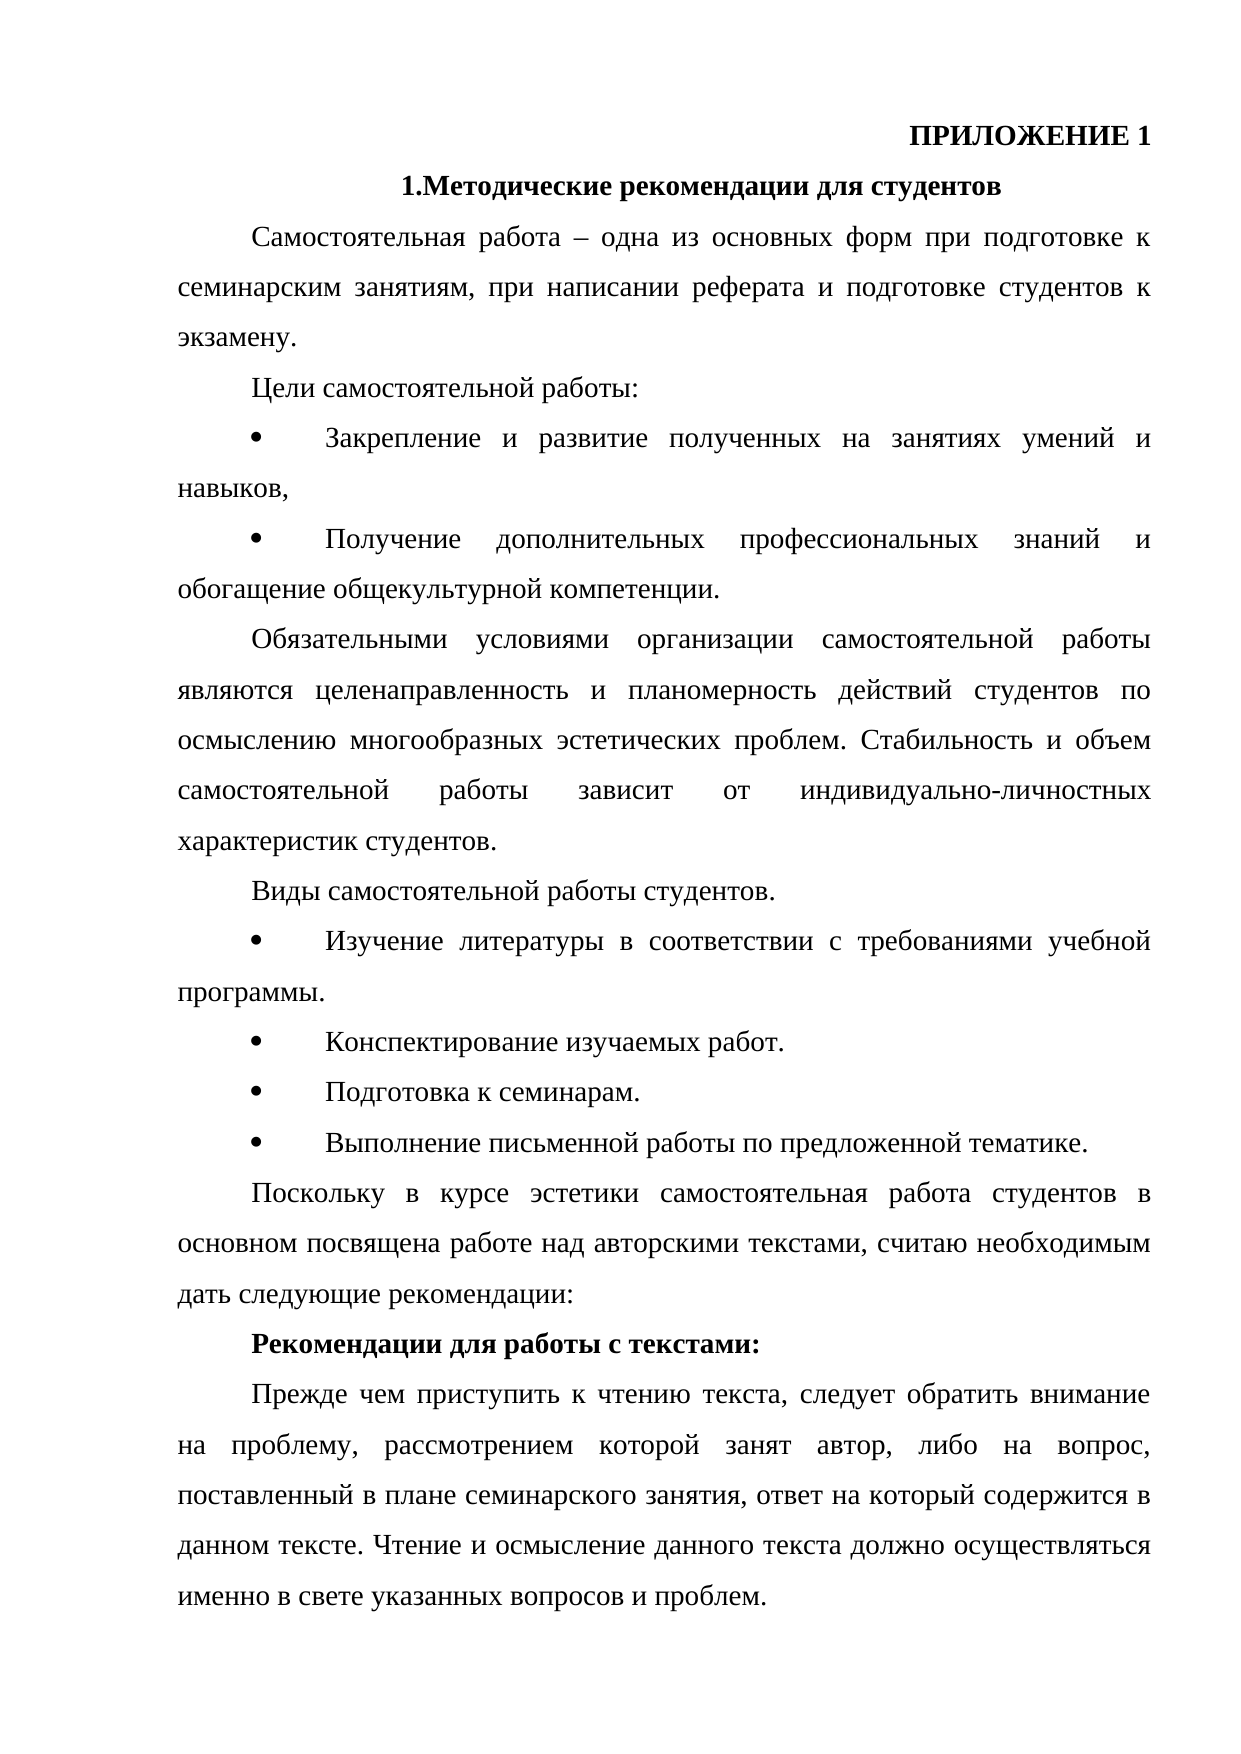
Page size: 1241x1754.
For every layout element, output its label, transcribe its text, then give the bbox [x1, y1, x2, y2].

list Получение дополнительных профессиональных знаний и обогащение общекультурной компетенции. [177, 521, 1152, 605]
list Изучение литературы в соответствии с требованиями учебной программы. [177, 923, 1152, 1007]
list Подготовка к семинарам. [177, 1074, 1152, 1108]
text Поскольку в курсе эстетики самостоятельная работа студентов в основном посвящена работе над авторскими текстами, считаю необходимым дать следующие рекомендации: [177, 1175, 1152, 1309]
list Выполнение письменной работы по предложенной тематике. [177, 1125, 1152, 1158]
text 1.Методические рекомендации для студентов [177, 168, 1152, 202]
list Конспектирование изучаемых работ. [177, 1024, 1152, 1058]
text Обязательными условиями организации самостоятельной работы являются целенаправленность и планомерность действий студентов по осмыслению многообразных эстетических проблем. Стабильность и объем самостоятельной работы зависит от индивидуально-личностных характеристик студентов. [177, 621, 1152, 856]
text ПРИЛОЖЕНИЕ 1 [177, 118, 1152, 152]
list Закрепление и развитие полученных на занятиях умений и навыков, [177, 420, 1152, 504]
text Прежде чем приступить к чтению текста, следует обратить внимание на проблему, рассмотрением которой занят автор, либо на вопрос, поставленный в плане семинарского занятия, ответ на который содержится в данном тексте. Чтение и осмысление данного текста должно осуществляться именно в свете указанных вопросов и проблем. [177, 1377, 1152, 1611]
text Самостоятельная работа – одна из основных форм при подготовке к семинарским занятиям, при написании реферата и подготовке студентов к экзамену. [177, 219, 1152, 353]
text Цели самостоятельной работы: [177, 370, 1152, 403]
text Рекомендации для работы с текстами: [177, 1326, 1152, 1360]
text Виды самостоятельной работы студентов. [177, 873, 1152, 907]
